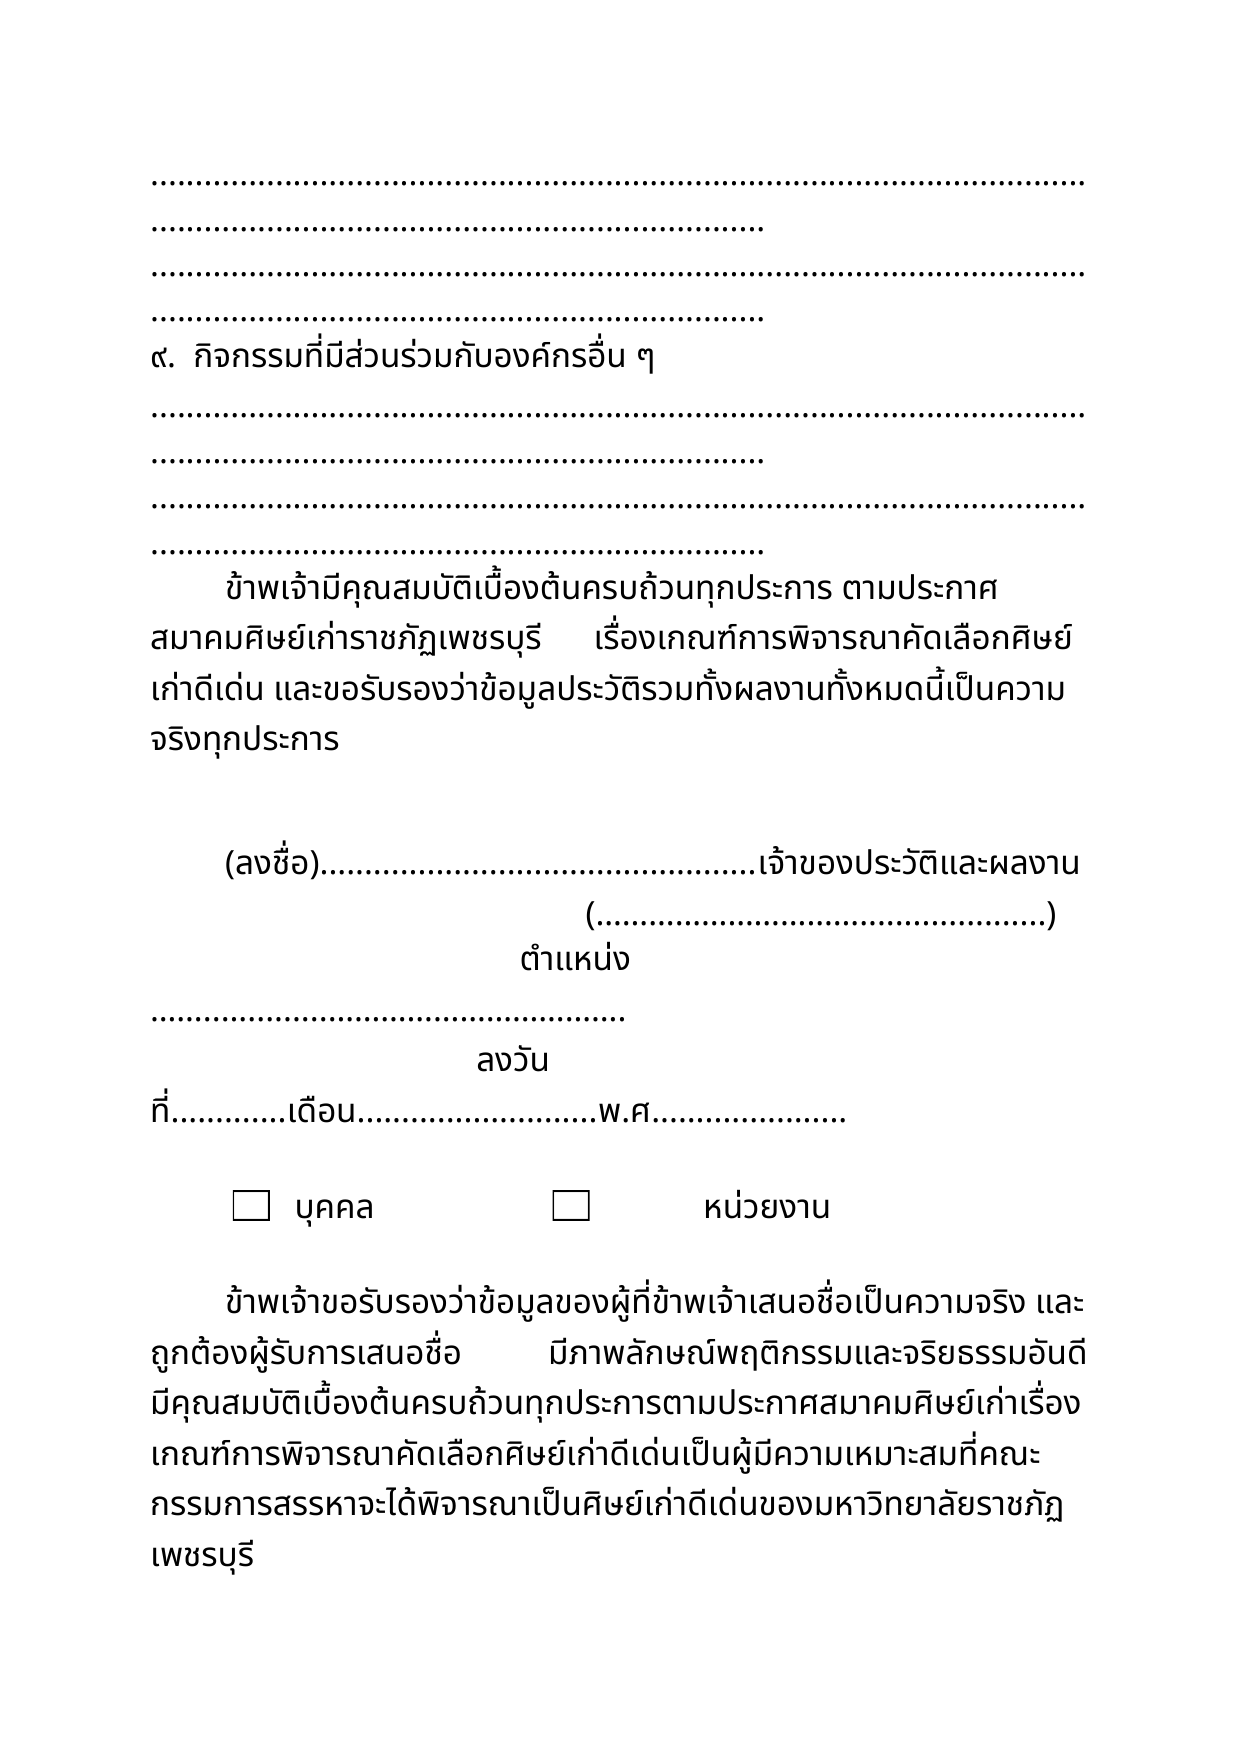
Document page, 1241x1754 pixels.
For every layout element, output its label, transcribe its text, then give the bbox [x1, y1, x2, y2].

picture [552, 1190, 590, 1221]
text ข้าพเจ้าขอรับรองว่าข้อมูลของผู้ที่ข้าพเจ้าเสนอชื่อเป็นความจริง และถูกต้องผู้รับการเสนอชื่อ มีภาพลักษณ์พฤติกรรมและจริยธรรมอันดีมีคุณสมบัติเบื้องต้นครบถ้วนทุกประการตามประกาศสมาคมศิษย์เก่าเรื่องเกณฑ์การพิจารณาคัดเลือกศิษย์เก่าดีเด่นเป็นผู้มีความเหมาะสมที่คณะกรรมการสรรหาจะได้พิจารณาเป็นศิษย์เก่าดีเด่นของมหาวิทยาลัยราชภัฏเพชรบุรี [150, 1278, 1090, 1581]
text (………………………….....................) [150, 890, 1090, 935]
text ลงวันที่.............เดือน...........................พ.ศ...................... [150, 1036, 1090, 1137]
text ๙. กิจกรรมที่มีส่วนร่วมกับองค์กรอื่น ๆ .............................................................................................................................................................................. [150, 332, 1090, 473]
text ตำแหน่ง ……..............……………………………. [150, 935, 1090, 1036]
text (ลงชื่อ).................................................เจ้าของประวัติและผลงาน [150, 811, 1090, 890]
text ข้าพเจ้ามีคุณสมบัติเบื้องต้นครบถ้วนทุกประการ ตามประกาศสมาคมศิษย์เก่าราชภัฏเพชรบุรี เรื่องเกณฑ์การพิจารณาคัดเลือกศิษย์เก่าดีเด่น และขอรับรองว่าข้อมูลประวัติรวมทั้งผลงานทั้งหมดนี้เป็นความจริงทุกประการ [150, 564, 1090, 766]
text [150, 150, 1090, 241]
text บุคคล หน่วยงาน [150, 1183, 1090, 1233]
picture [232, 1190, 270, 1221]
